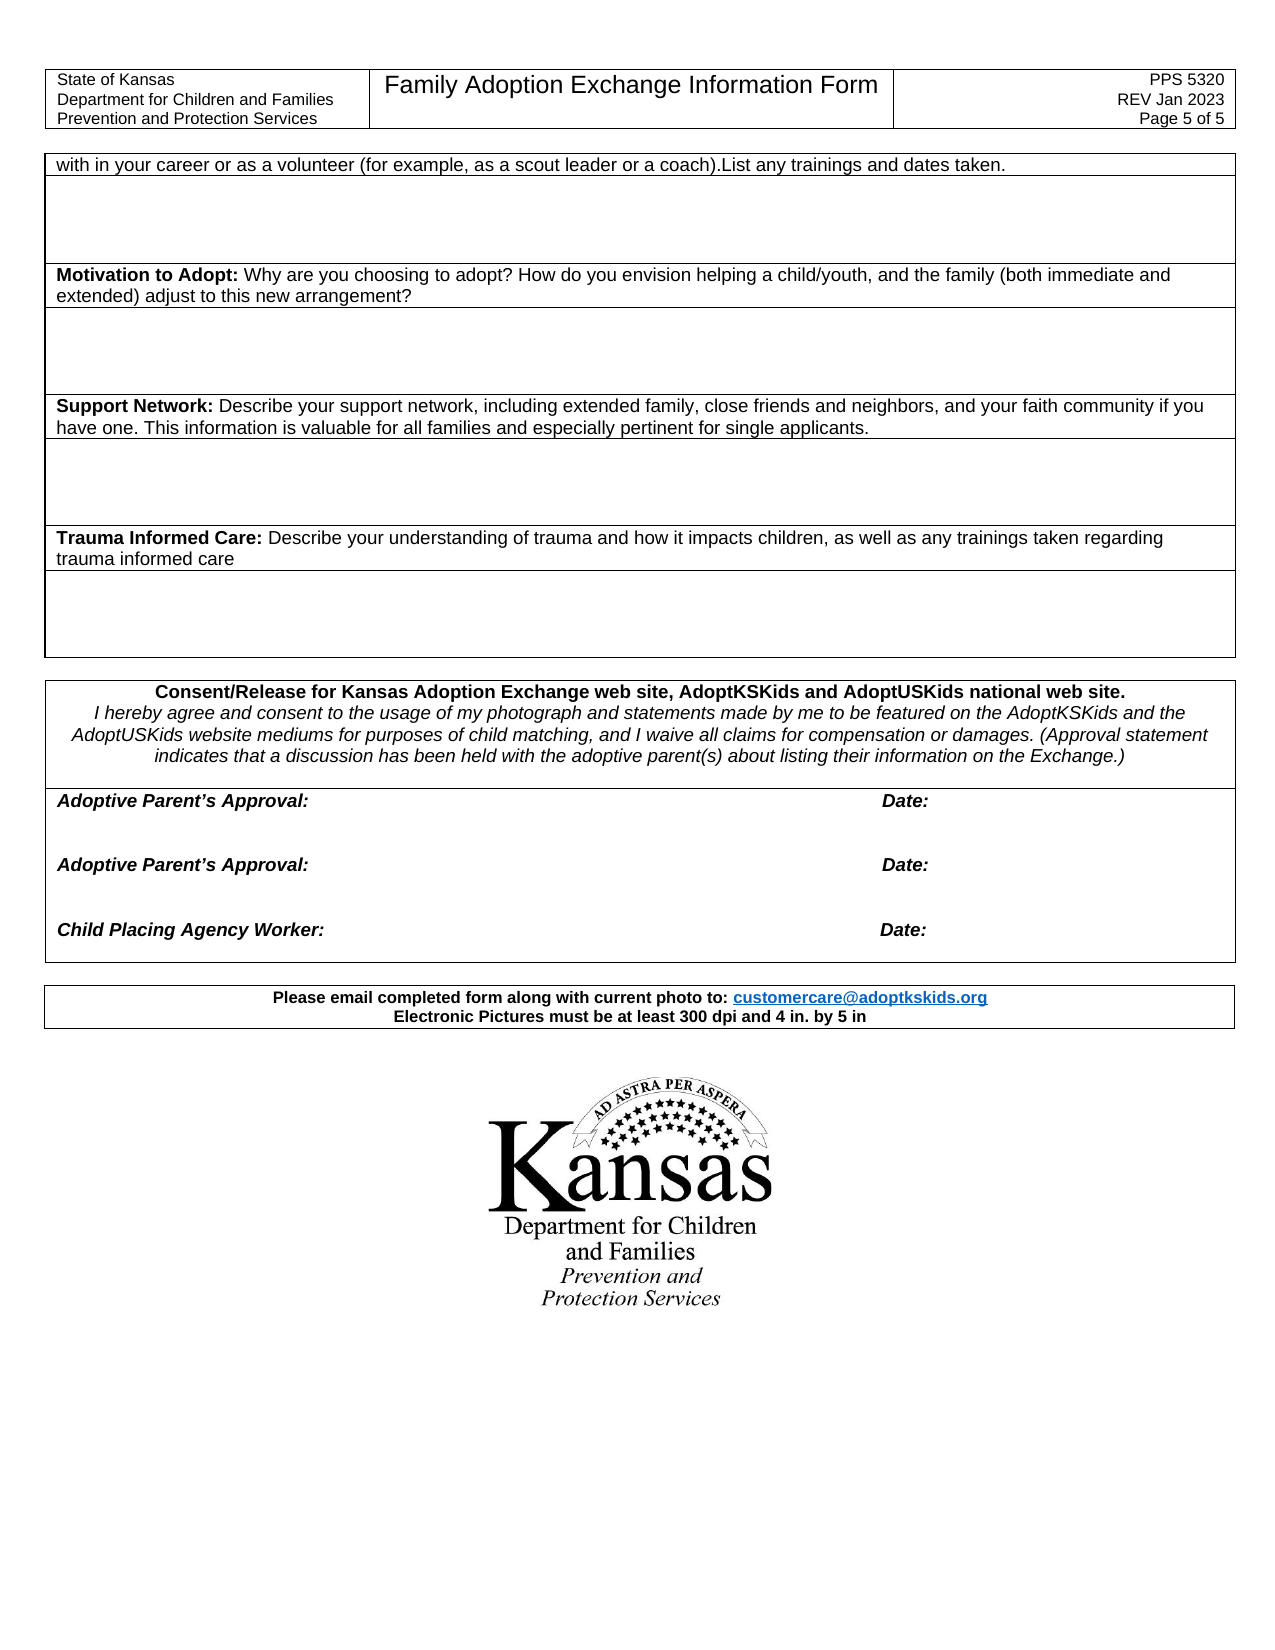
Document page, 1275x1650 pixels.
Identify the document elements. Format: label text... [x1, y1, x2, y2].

table_cell [46, 176, 1235, 262]
table_cell [46, 308, 1235, 394]
table_cell Motivation to Adopt: Why are you choosing to adopt? How do you envision helping a child/youth, and the family (both immediate and extended) adjust to this new arrangement? [46, 264, 1235, 307]
text Please email completed form along with current photo to: customercare@adoptkskids.org [45, 986, 1234, 1004]
table_header Consent/Release for Kansas Adoption Exchange web site, AdoptKSKids and AdoptUSKids national web site. I hereby agree and consent to the usage of my photograph and statements made by me to be featured on the AdoptKSKids and the AdoptUSKids website mediums for purposes of child matching, and I waive all claims for compensation or damages. (Approval statement indicates that a discussion has been held with the adoptive parent(s) about listing their information on the Exchange.) [46, 681, 1235, 788]
table_cell Support Network: Describe your support network, including extended family, close friends and neighbors, and your faith community if you have one. This information is valuable for all families and especially pertinent for single applicants. [46, 395, 1235, 438]
table_cell [46, 439, 1235, 525]
picture [488, 1077, 772, 1312]
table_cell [46, 154, 1235, 175]
text Electronic Pictures must be at least 300 dpi and 4 in. by 5 in [45, 1004, 1234, 1028]
table_cell [46, 571, 1235, 657]
table_cell Trauma Informed Care: Describe your understanding of trauma and how it impacts children, as well as any trainings taken regarding trauma informed care [46, 526, 1235, 569]
table_cell Adoptive Parent’s Approval: Date: Adoptive Parent’s Approval: Date: Child Placing Agency Worker: Date: [46, 789, 1235, 962]
